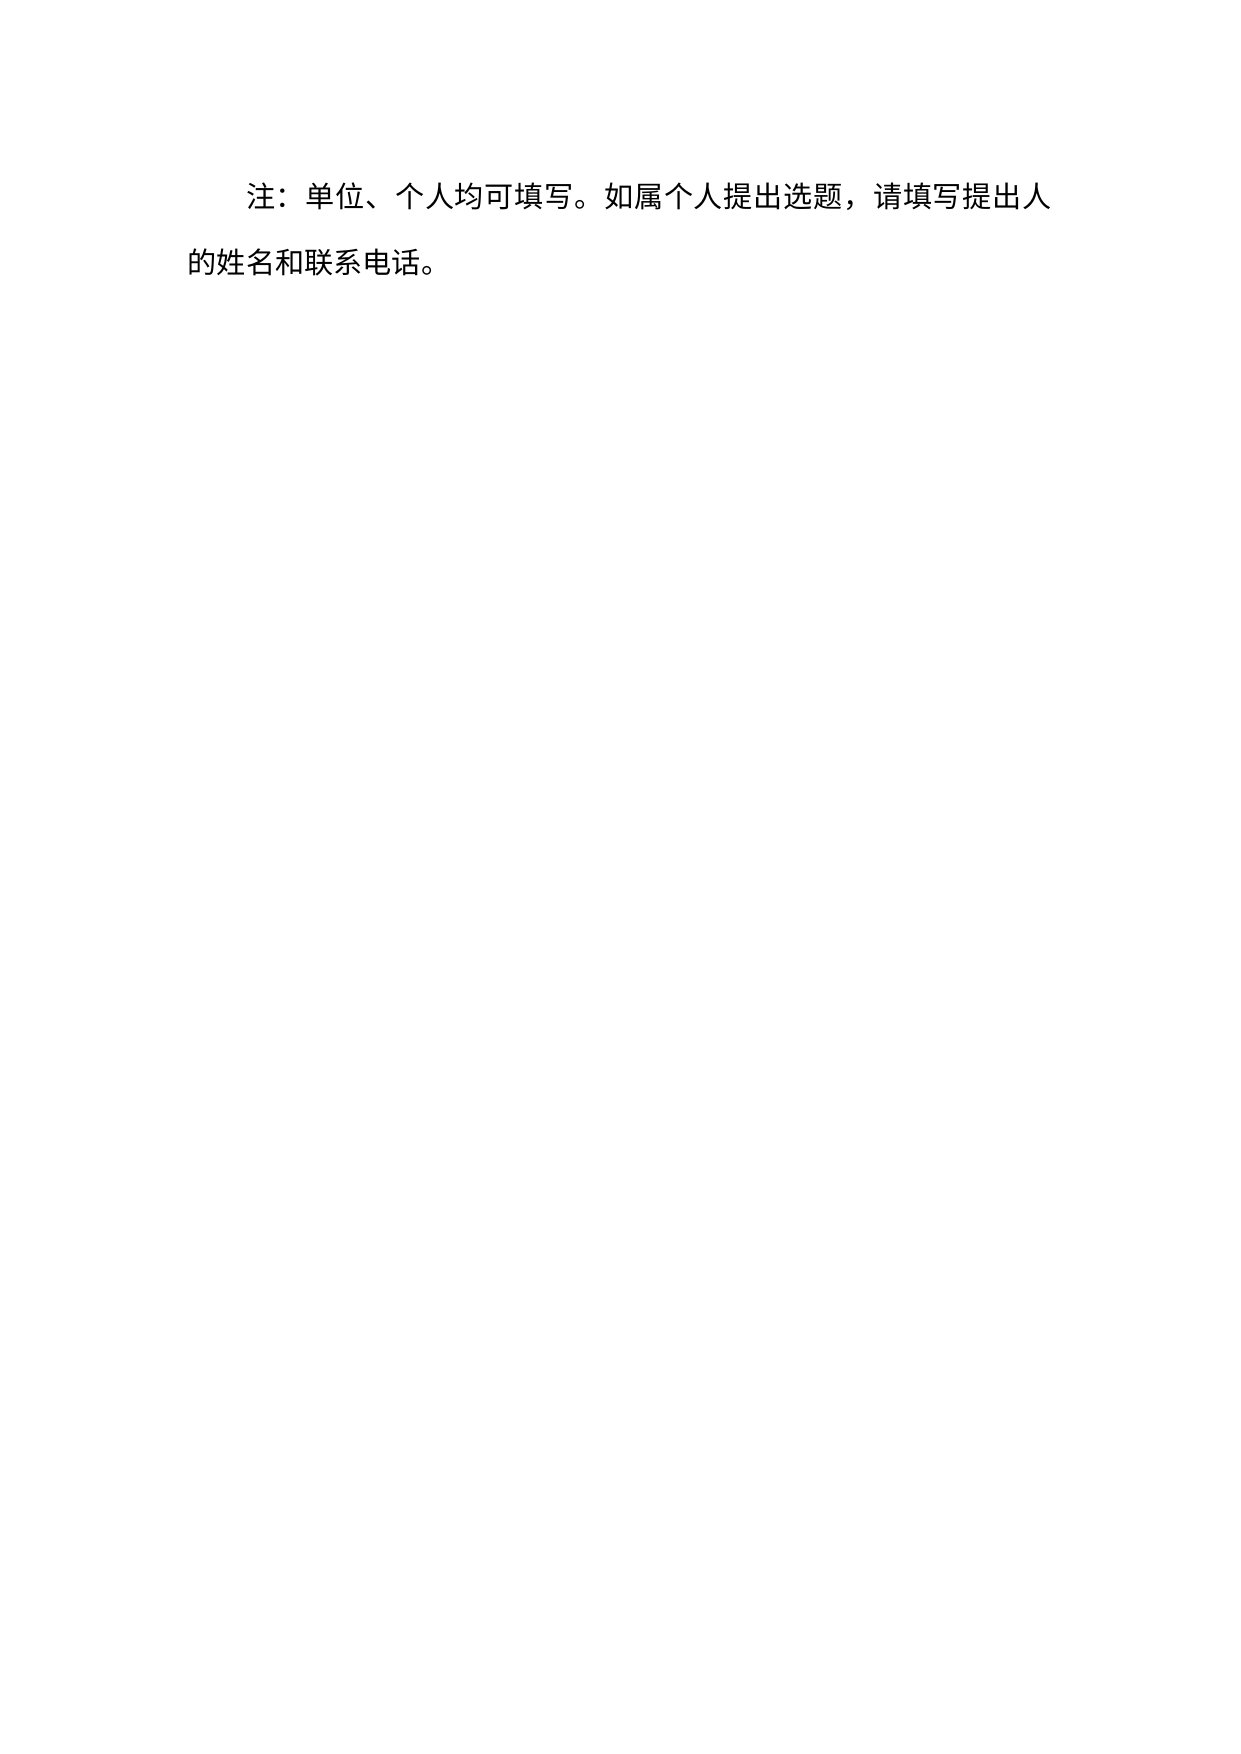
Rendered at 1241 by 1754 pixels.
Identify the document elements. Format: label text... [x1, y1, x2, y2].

text 注：单位、个人均可填写。如属个人提出选题，请填写提出人的姓名和联系电话。 [187, 162, 1053, 292]
